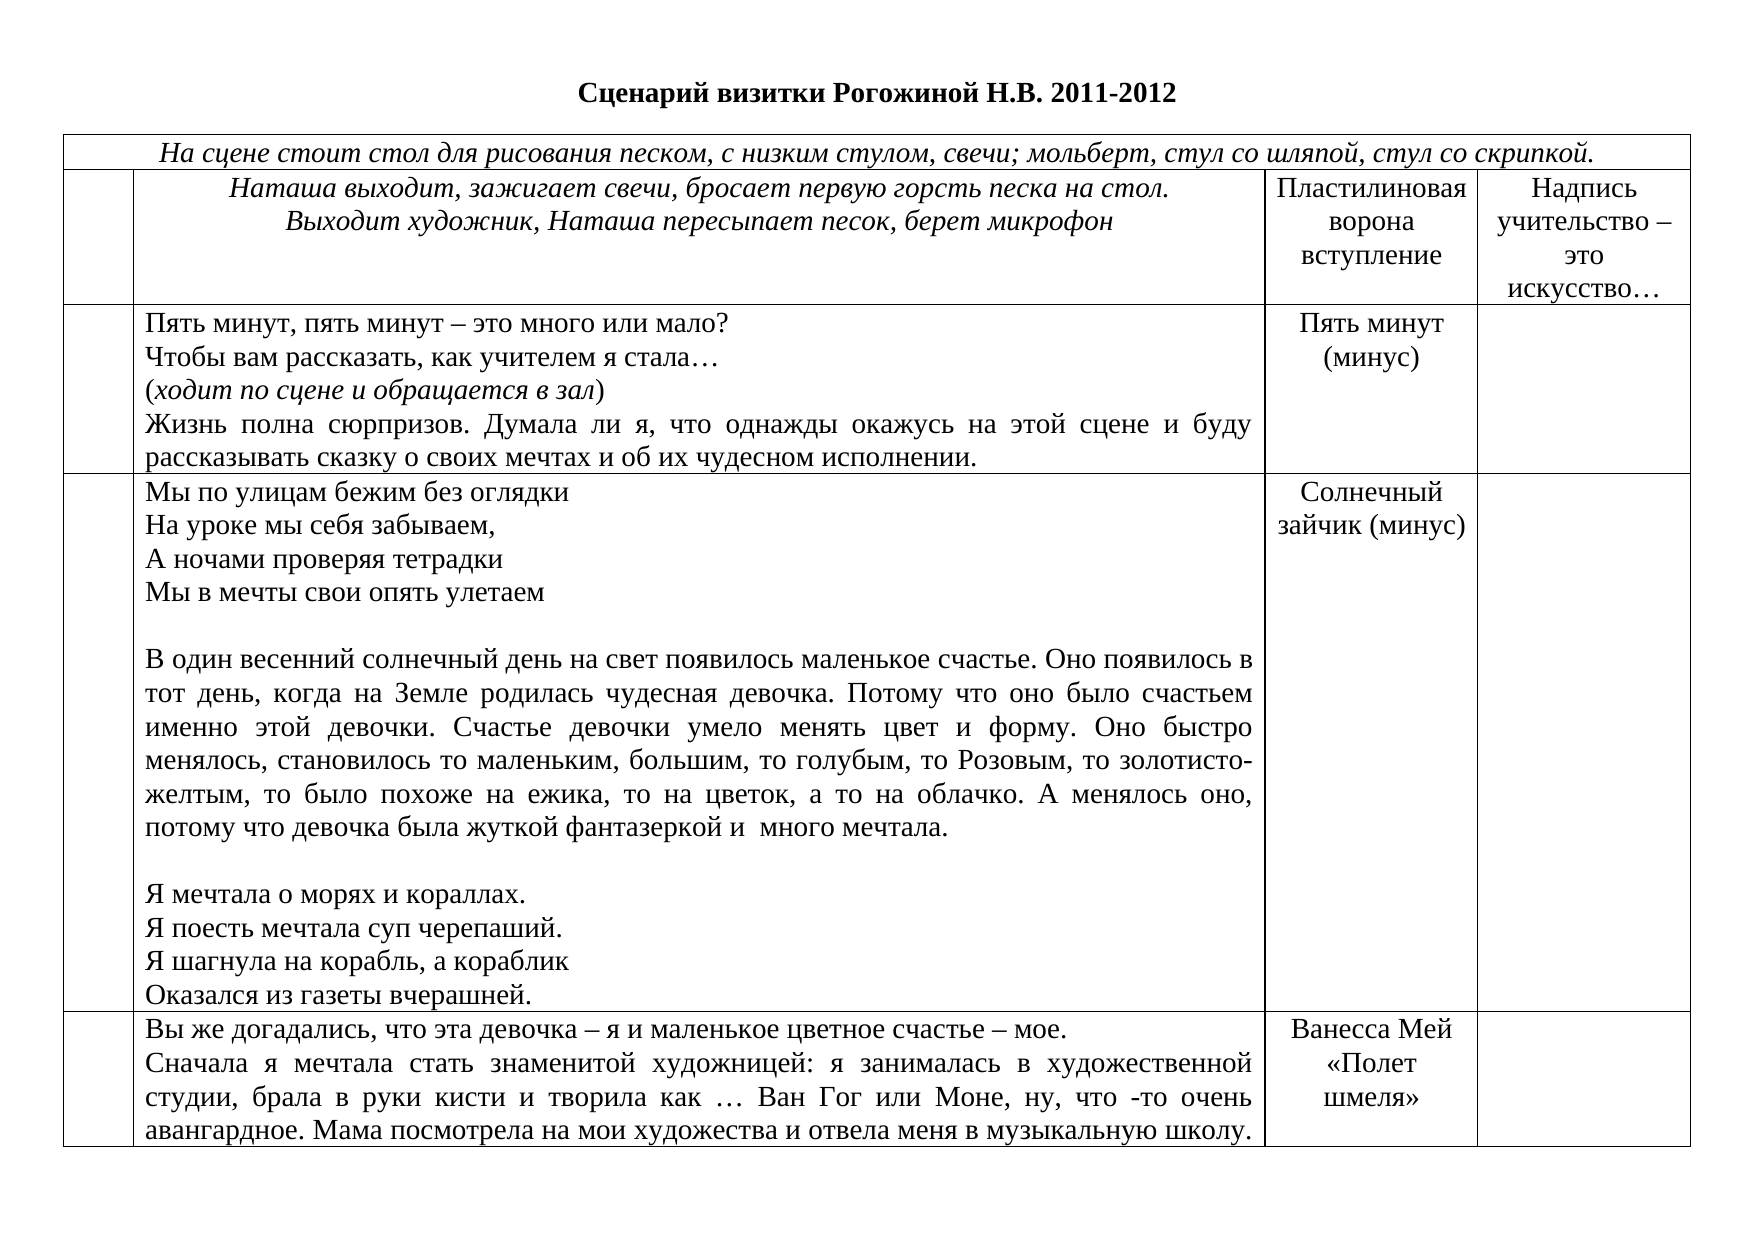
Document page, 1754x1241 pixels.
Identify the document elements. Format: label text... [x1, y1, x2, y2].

table_cell [64, 305, 133, 473]
text Сценарий визитки Рогожиной Н.В. 2011-2012 [75, 75, 1679, 108]
table_cell Наташа выходит, зажигает свечи, бросает первую горсть песка на стол. Выходит художник, Наташа пересыпает песок, берет микрофон [134, 170, 1264, 304]
table_cell [64, 170, 133, 304]
table_cell [64, 474, 133, 1011]
table_cell Солнечный зайчик (минус) [1266, 474, 1477, 1011]
table_header На сцене стоит стол для рисования песком, с низким стулом, свечи; мольберт, стул со шляпой, стул со скрипкой. [64, 135, 1690, 169]
table_cell Надпись учительство – это искусство… [1478, 170, 1690, 304]
table_cell Пластилиновая ворона вступление [1266, 170, 1477, 304]
table_cell [1478, 305, 1690, 473]
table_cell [134, 1012, 1264, 1146]
table_cell [64, 1012, 133, 1146]
table_cell [1478, 1012, 1690, 1146]
table_cell Мы по улицам бежим без оглядки На уроке мы себя забываем, А ночами проверяя тетрадки Мы в мечты свои опять улетаем В один весенний солнечный день на свет появилось маленькое счастье. Оно появилось в тот день, когда на Земле родилась чудесная девочка. Потому что оно было счастьем именно этой девочки. Счастье девочки умело менять цвет и форму. Оно быстро менялось, становилось то маленьким, большим, то голубым, то Розовым, то золотисто-желтым, то было похоже на ежика, то на цветок, а то на облачко. А менялось оно, потому что девочка была жуткой фантазеркой и много мечтала. Я мечтала о морях и кораллах. Я поесть мечтала суп черепаший. Я шагнула на корабль, а кораблик Оказался из газеты вчерашней. [134, 474, 1264, 1011]
table_cell Пять минут, пять минут – это много или мало? Чтобы вам рассказать, как учителем я стала… (ходит по сцене и обращается в зал) Жизнь полна сюрпризов. Думала ли я, что однажды окажусь на этой сцене и буду рассказывать сказку о своих мечтах и об их чудесном исполнении. [134, 305, 1264, 473]
table_cell [1478, 474, 1690, 1011]
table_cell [1266, 1012, 1477, 1146]
table_cell Пять минут (минус) [1266, 305, 1477, 473]
